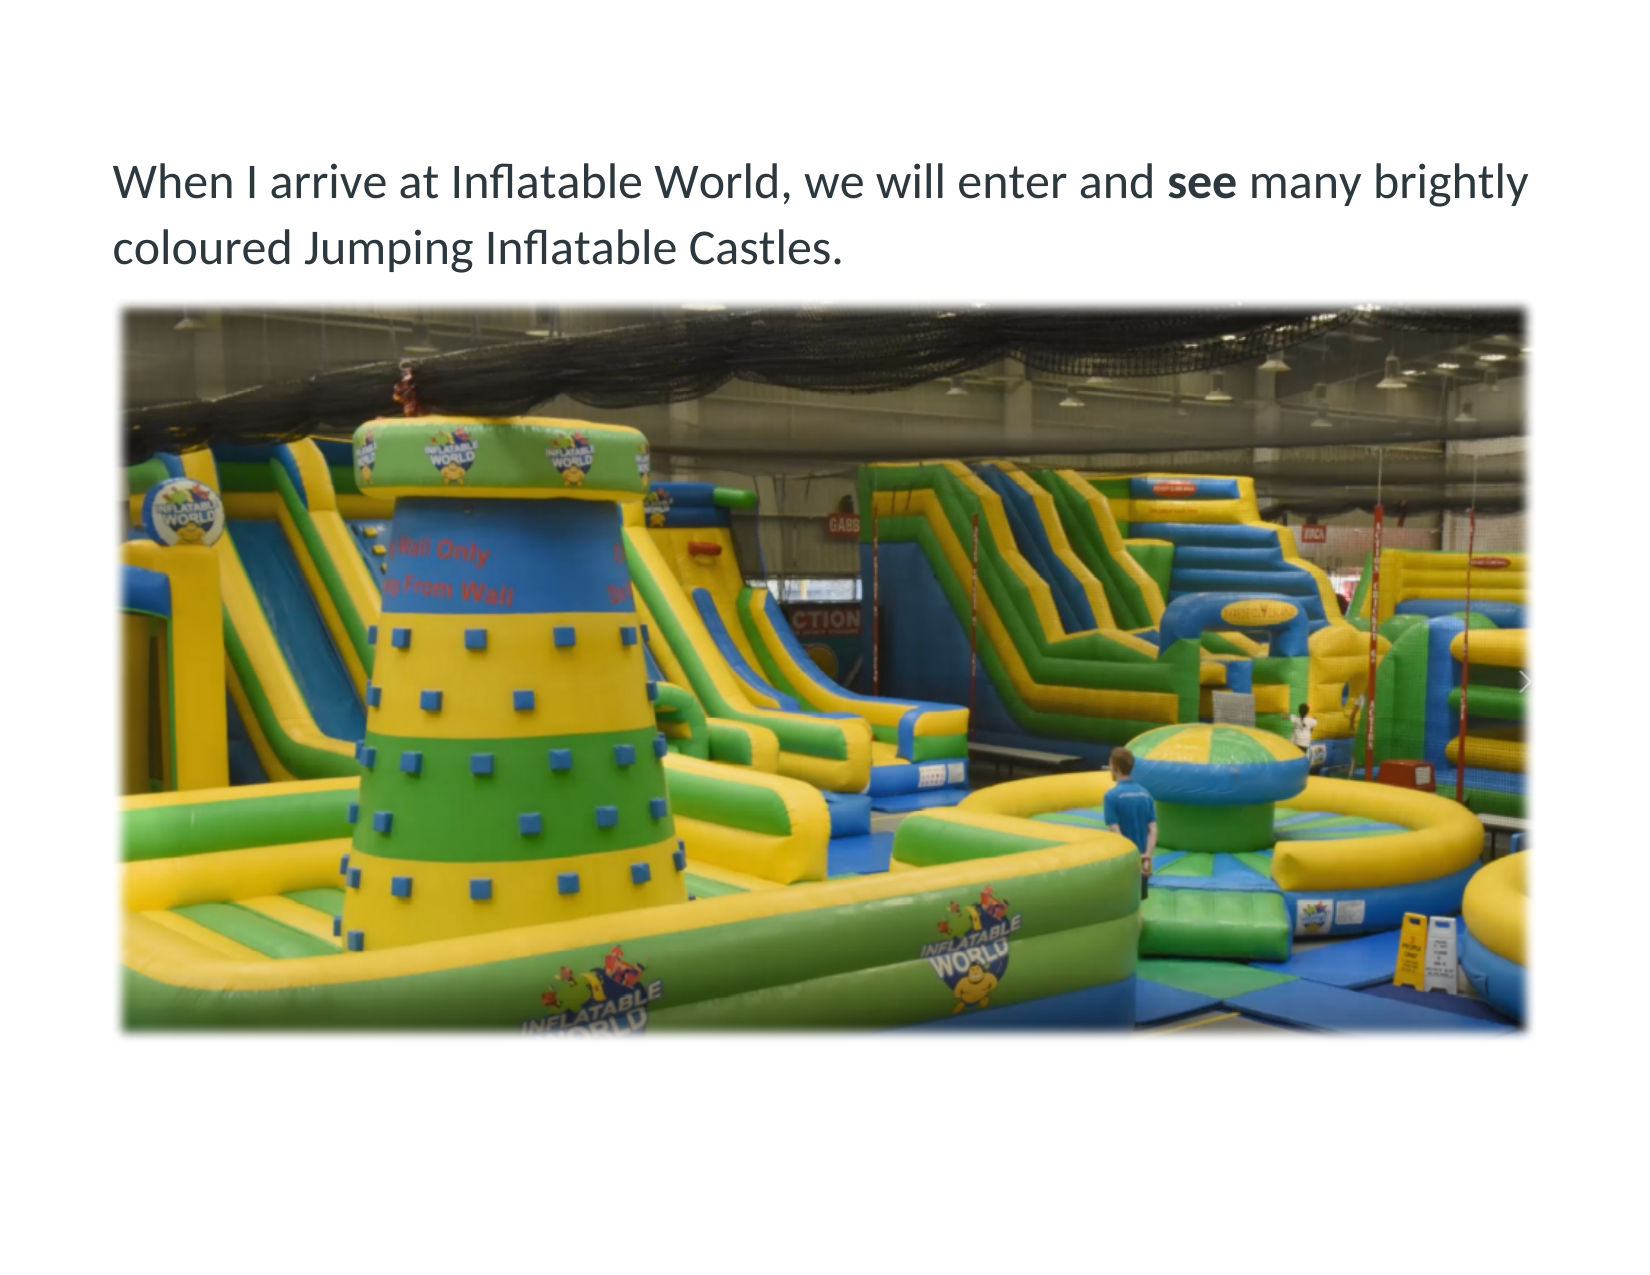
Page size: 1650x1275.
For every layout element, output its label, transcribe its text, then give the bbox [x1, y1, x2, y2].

text When I arrive at Inflatable World, we will enter and see many brightly coloured Jumping Inflatable Castles. [112, 150, 1537, 277]
picture [129, 315, 1519, 1026]
